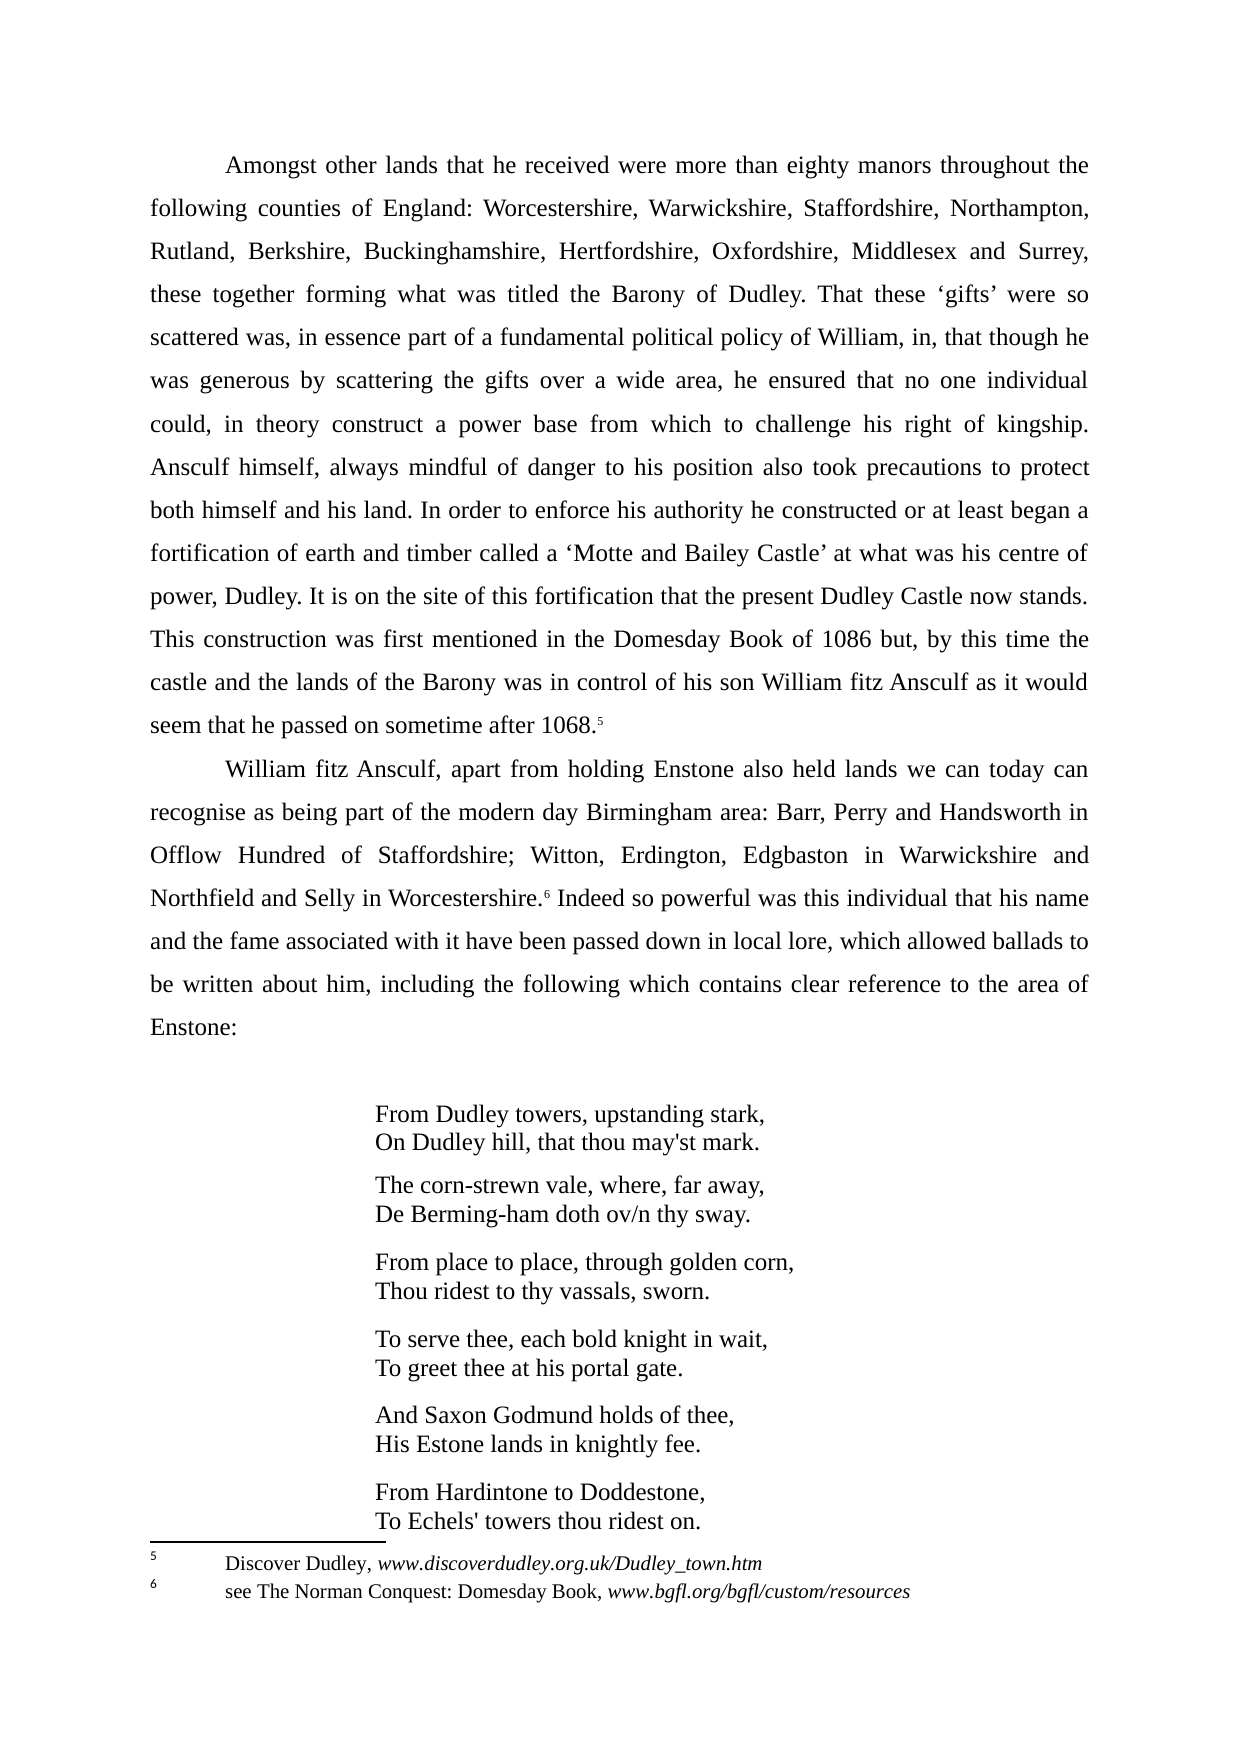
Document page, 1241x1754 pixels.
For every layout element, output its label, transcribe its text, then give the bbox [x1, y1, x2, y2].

text His Estone lands in knightly fee. [375, 1429, 1090, 1458]
text William fitz Ansculf, apart from holding Enstone also held lands we can today can recognise as being part of the modern day Birmingham area: Barr, Perry and Handsworth in Offlow Hundred of Staffordshire; Witton, Erdington, Edgbaston in Warwickshire and Northfield and Selly in Worcestershire. Indeed so powerful was this individual that his name and the fame associated with it have been passed down in local lore, which allowed ballads to be written about him, including the following which contains clear reference to the area of Enstone: [150, 754, 1090, 1041]
text On Dudley hill, that thou may'st mark. [375, 1127, 1090, 1156]
text From Hardintone to Doddestone, [375, 1477, 1090, 1506]
text Amongst other lands that he received were more than eighty manors throughout the following counties of England: Worcestershire, Warwickshire, Staffordshire, Northampton, Rutland, Berkshire, Buckinghamshire, Hertfordshire, Oxfordshire, Middlesex and Surrey, these together forming what was titled the Barony of Dudley. That these ‘gifts’ were so scattered was, in essence part of a fundamental political policy of William, in, that though he was generous by scattering the gifts over a wide area, he ensured that no one individual could, in theory construct a power base from which to challenge his right of kingship. Ansculf himself, always mindful of danger to his position also took precautions to protect both himself and his land. In order to enforce his authority he constructed or at least began a fortification of earth and timber called a ‘Motte and Bailey Castle’ at what was his centre of power, Dudley. It is on the site of this fortification that the present Dudley Castle now stands. This construction was first mentioned in the Domesday Book of 1086 but, by this time the castle and the lands of the Barony was in control of his son William fitz Ansculf as it would seem that he passed on sometime after 1068. [150, 150, 1090, 739]
text The corn-strewn vale, where, far away, [375, 1171, 1090, 1199]
text To greet thee at his portal gate. [375, 1353, 1090, 1381]
text And Saxon Godmund holds of thee, [375, 1401, 1090, 1429]
text Thou ridest to thy vassals, sworn. [375, 1276, 1090, 1305]
text To Echels' towers thou ridest on. [375, 1506, 1090, 1535]
text From place to place, through golden corn, [375, 1247, 1090, 1276]
text From Dudley towers, upstanding stark, [375, 1099, 1090, 1127]
text To serve thee, each bold knight in wait, [375, 1324, 1090, 1353]
text De Berming-ham doth ov/n thy sway. [375, 1199, 1090, 1228]
